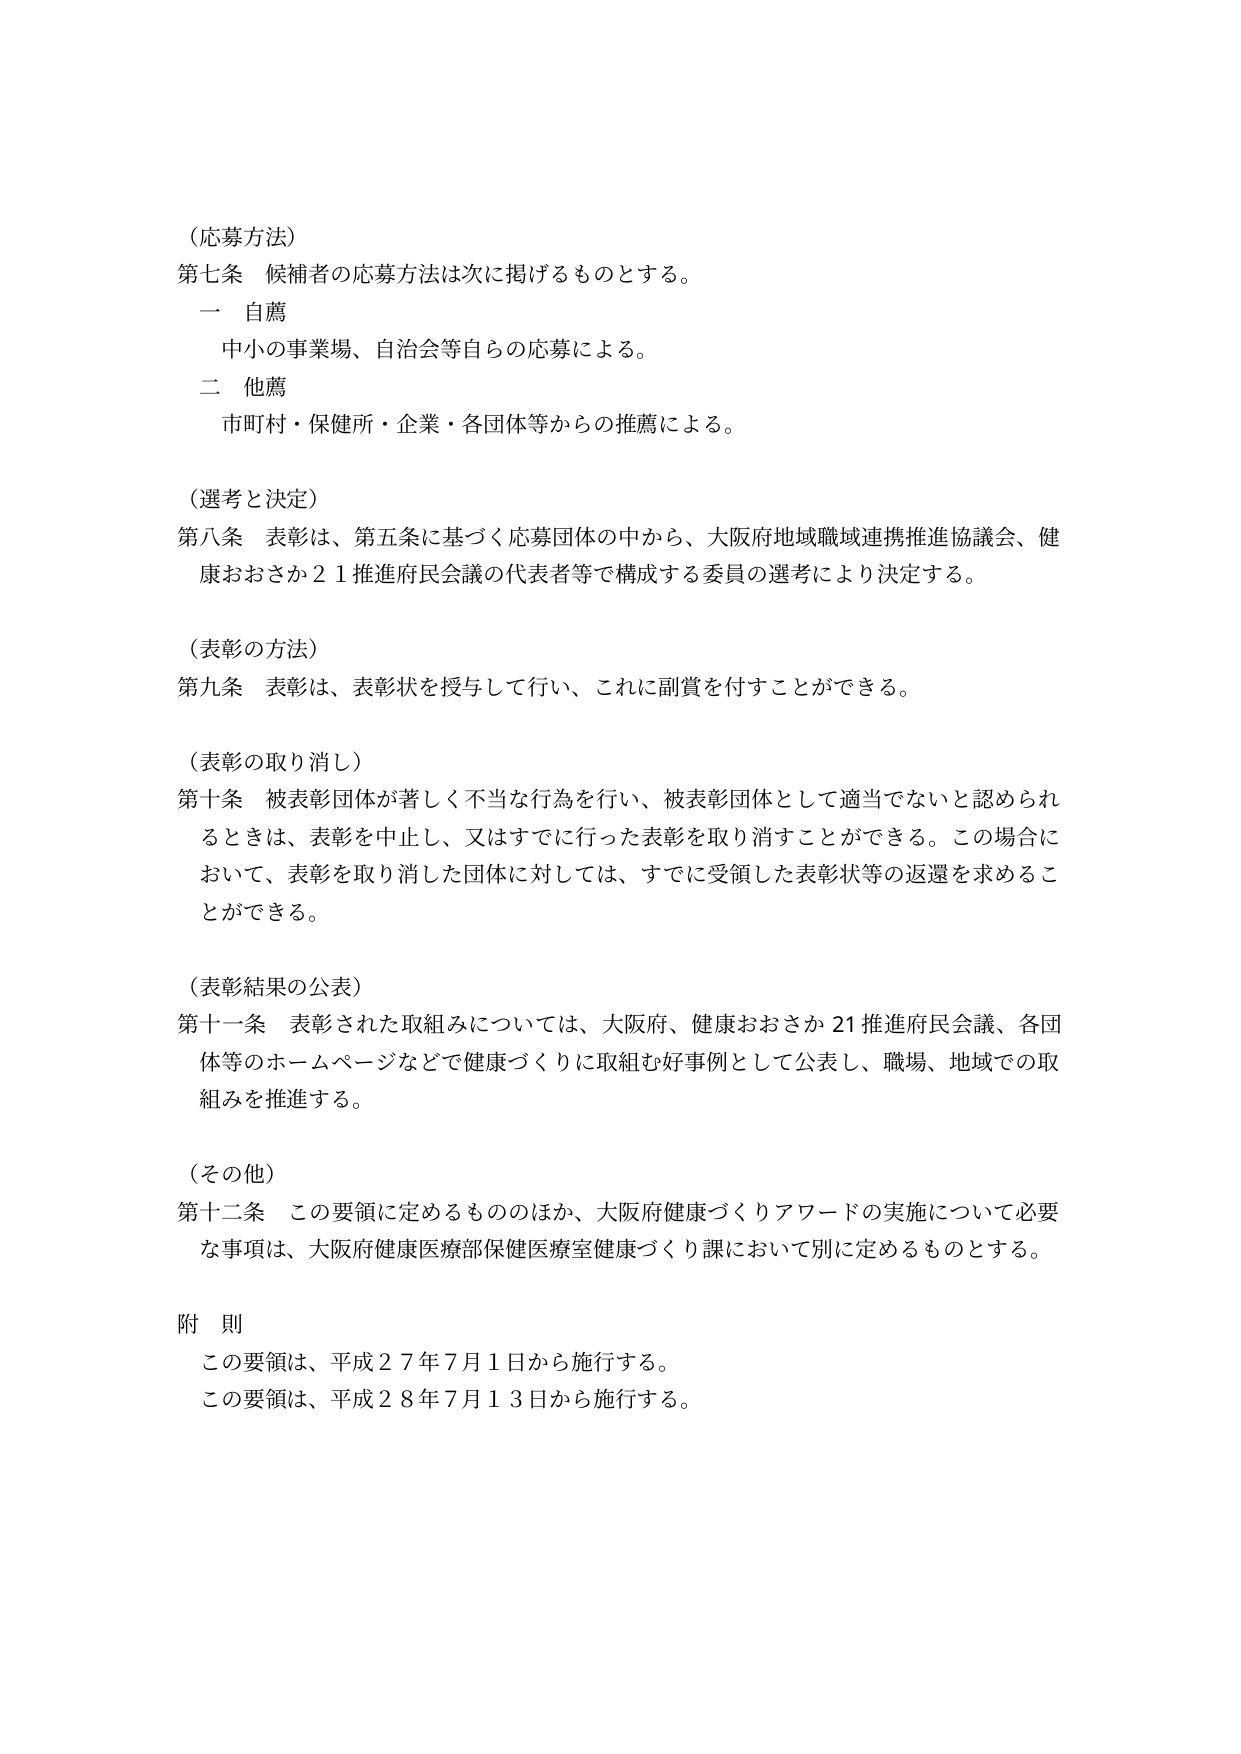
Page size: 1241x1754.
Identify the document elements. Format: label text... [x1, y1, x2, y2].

text （表彰の方法） [177, 629, 1063, 667]
text （表彰結果の公表） [177, 967, 1063, 1004]
text 中小の事業場、自治会等自らの応募による。 [177, 329, 1063, 367]
text 第九条 表彰は、表彰状を授与して行い、これに副賞を付すことができる。 [177, 667, 1063, 704]
text 附 則 [177, 1304, 1063, 1342]
text 第十条 被表彰団体が著しく不当な行為を行い、被表彰団体として適当でないと認められるときは、表彰を中止し、又はすでに行った表彰を取り消すことができる。この場合において、表彰を取り消した団体に対しては、すでに受領した表彰状等の返還を求めることができる。 [177, 779, 1063, 929]
text 一 自薦 [177, 292, 1063, 329]
text 第十二条 この要領に定めるもののほか、大阪府健康づくりアワードの実施について必要な事項は、大阪府健康医療部保健医療室健康づくり課において別に定めるものとする。 [177, 1192, 1063, 1267]
text 第七条 候補者の応募方法は次に掲げるものとする。 [177, 254, 1063, 292]
text この要領は、平成２８年７月１３日から施行する。 [177, 1379, 1063, 1417]
text （その他） [177, 1154, 1063, 1192]
text （選考と決定） [177, 479, 1063, 517]
text 市町村・保健所・企業・各団体等からの推薦による。 [177, 404, 1063, 442]
text 第八条 表彰は、第五条に基づく応募団体の中から、大阪府地域職域連携推進協議会、健康おおさか２１推進府民会議の代表者等で構成する委員の選考により決定する。 [177, 517, 1063, 592]
text （表彰の取り消し） [177, 742, 1063, 779]
text （応募方法） [177, 217, 1063, 254]
text この要領は、平成２７年７月１日から施行する。 [177, 1342, 1063, 1379]
text 第十一条 表彰された取組みについては、大阪府、健康おおさか21推進府民会議、各団体等のホームページなどで健康づくりに取組む好事例として公表し、職場、地域での取組みを推進する。 [177, 1004, 1063, 1117]
text 二 他薦 [177, 367, 1063, 404]
